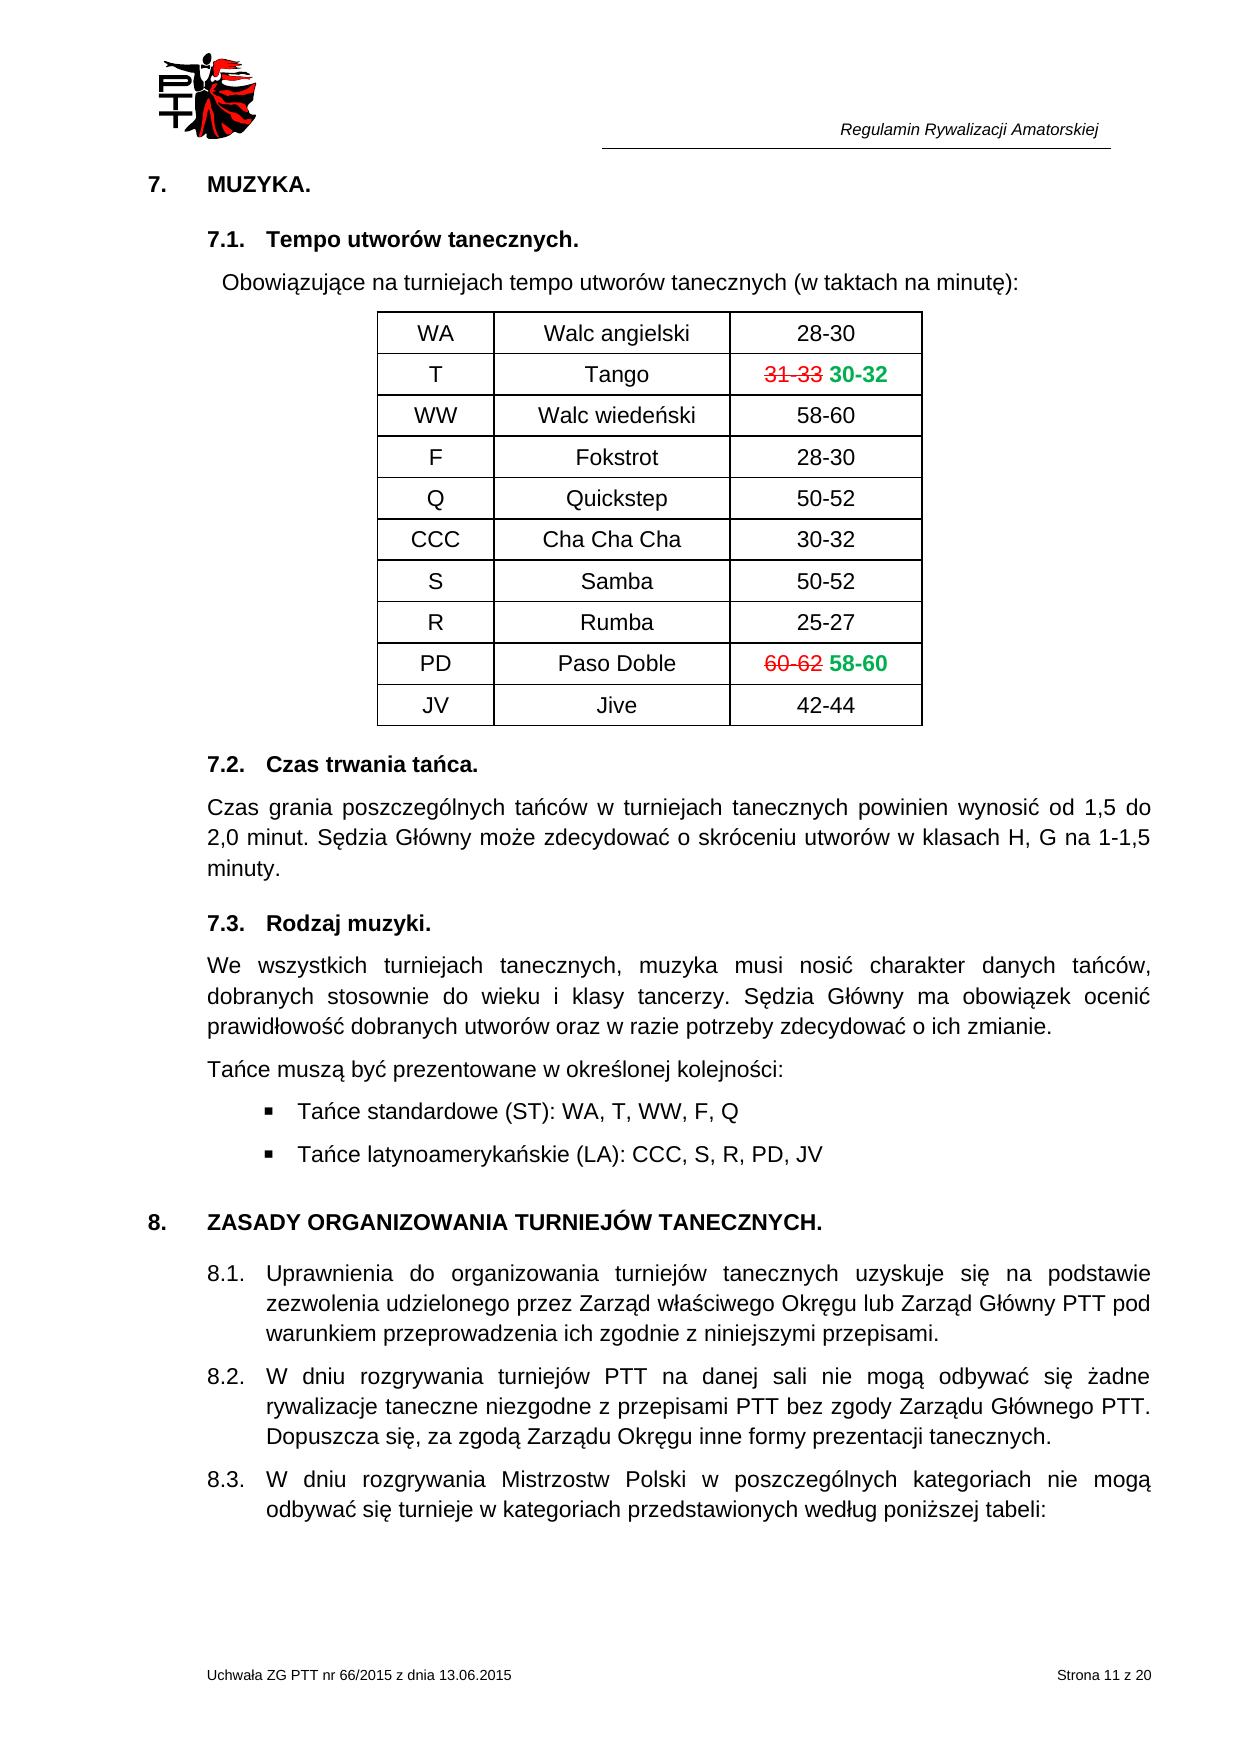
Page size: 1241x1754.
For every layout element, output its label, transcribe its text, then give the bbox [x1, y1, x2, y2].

list Czas trwania tańca. [207, 751, 1152, 778]
table_cell Paso Doble [495, 644, 729, 683]
table_header Walc angielski [495, 313, 729, 353]
text We wszystkich turniejach tanecznych, muzyka musi nosić charakter danych tańców, dobranych stosownie do wieku i klasy tancerzy. Sędzia Główny ma obowiązek ocenić prawidłowość dobranych utworów oraz w razie potrzeby zdecydować o ich zmianie. [207, 952, 1152, 1039]
subtitle MUZYKA. [148, 171, 1152, 197]
table_cell Jive [495, 685, 729, 725]
table_cell 50-52 [731, 561, 921, 601]
table_header 28-30 [731, 313, 921, 353]
table_cell Rumba [495, 602, 729, 642]
text Tańce muszą być prezentowane w określonej kolejności: [148, 1056, 1152, 1082]
table_cell 60-62 58-60 [731, 644, 921, 683]
table_cell CCC [378, 520, 493, 559]
table_cell Tango [495, 354, 729, 394]
list Rodzaj muzyki. [207, 910, 1152, 936]
table_cell WW [378, 396, 493, 435]
table_cell Samba [495, 561, 729, 601]
table_cell 50-52 [731, 478, 921, 518]
table_cell 31-33 30-32 [731, 354, 921, 394]
table_cell 42-44 [731, 685, 921, 725]
list W dniu rozgrywania Mistrzostw Polski w poszczególnych kategoriach nie mogą odbywać się turnieje w kategoriach przedstawionych według poniższej tabeli: [207, 1466, 1152, 1522]
table_cell R [378, 602, 493, 642]
table_cell T [378, 354, 493, 394]
table_cell PD [378, 644, 493, 683]
table_cell 25-27 [731, 602, 921, 642]
list Uprawnienia do organizowania turniejów tanecznych uzyskuje się na podstawie zezwolenia udzielonego przez Zarząd właściwego Okręgu lub Zarząd Główny PTT pod warunkiem przeprowadzenia ich zgodnie z niniejszymi przepisami. [207, 1260, 1152, 1346]
table_cell Cha Cha Cha [495, 520, 729, 559]
table_header WA [378, 313, 493, 353]
list Tempo utworów tanecznych. [207, 226, 1152, 252]
table_cell F [378, 437, 493, 477]
table_cell Fokstrot [495, 437, 729, 477]
table_cell Quickstep [495, 478, 729, 518]
text Obowiązujące na turniejach tempo utworów tanecznych (w taktach na minutę): [222, 268, 1152, 295]
table_cell 58-60 [731, 396, 921, 435]
table_cell Walc wiedeński [495, 396, 729, 435]
list Tańce standardowe (ST): WA, T, WW, F, Q [260, 1098, 1152, 1124]
list W dniu rozgrywania turniejów PTT na danej sali nie mogą odbywać się żadne rywalizacje taneczne niezgodne z przepisami PTT bez zgody Zarządu Głównego PTT. Dopuszcza się, za zgodą Zarządu Okręgu inne formy prezentacji tanecznych. [207, 1363, 1152, 1449]
table_cell 30-32 [731, 520, 921, 559]
subtitle ZASADY ORGANIZOWANIA TURNIEJÓW TANECZNYCH. [148, 1209, 1152, 1235]
table_cell JV [378, 685, 493, 725]
table_cell S [378, 561, 493, 601]
text Czas grania poszczególnych tańców w turniejach tanecznych powinien wynosić od 1,5 do 2,0 minut. Sędzia Główny może zdecydować o skróceniu utworów w klasach H, G na 1-1,5 minuty. [207, 794, 1152, 881]
list Tańce latynoamerykańskie (LA): CCC, S, R, PD, JV [260, 1141, 1152, 1167]
table_cell 28-30 [731, 437, 921, 477]
table_cell Q [378, 478, 493, 518]
